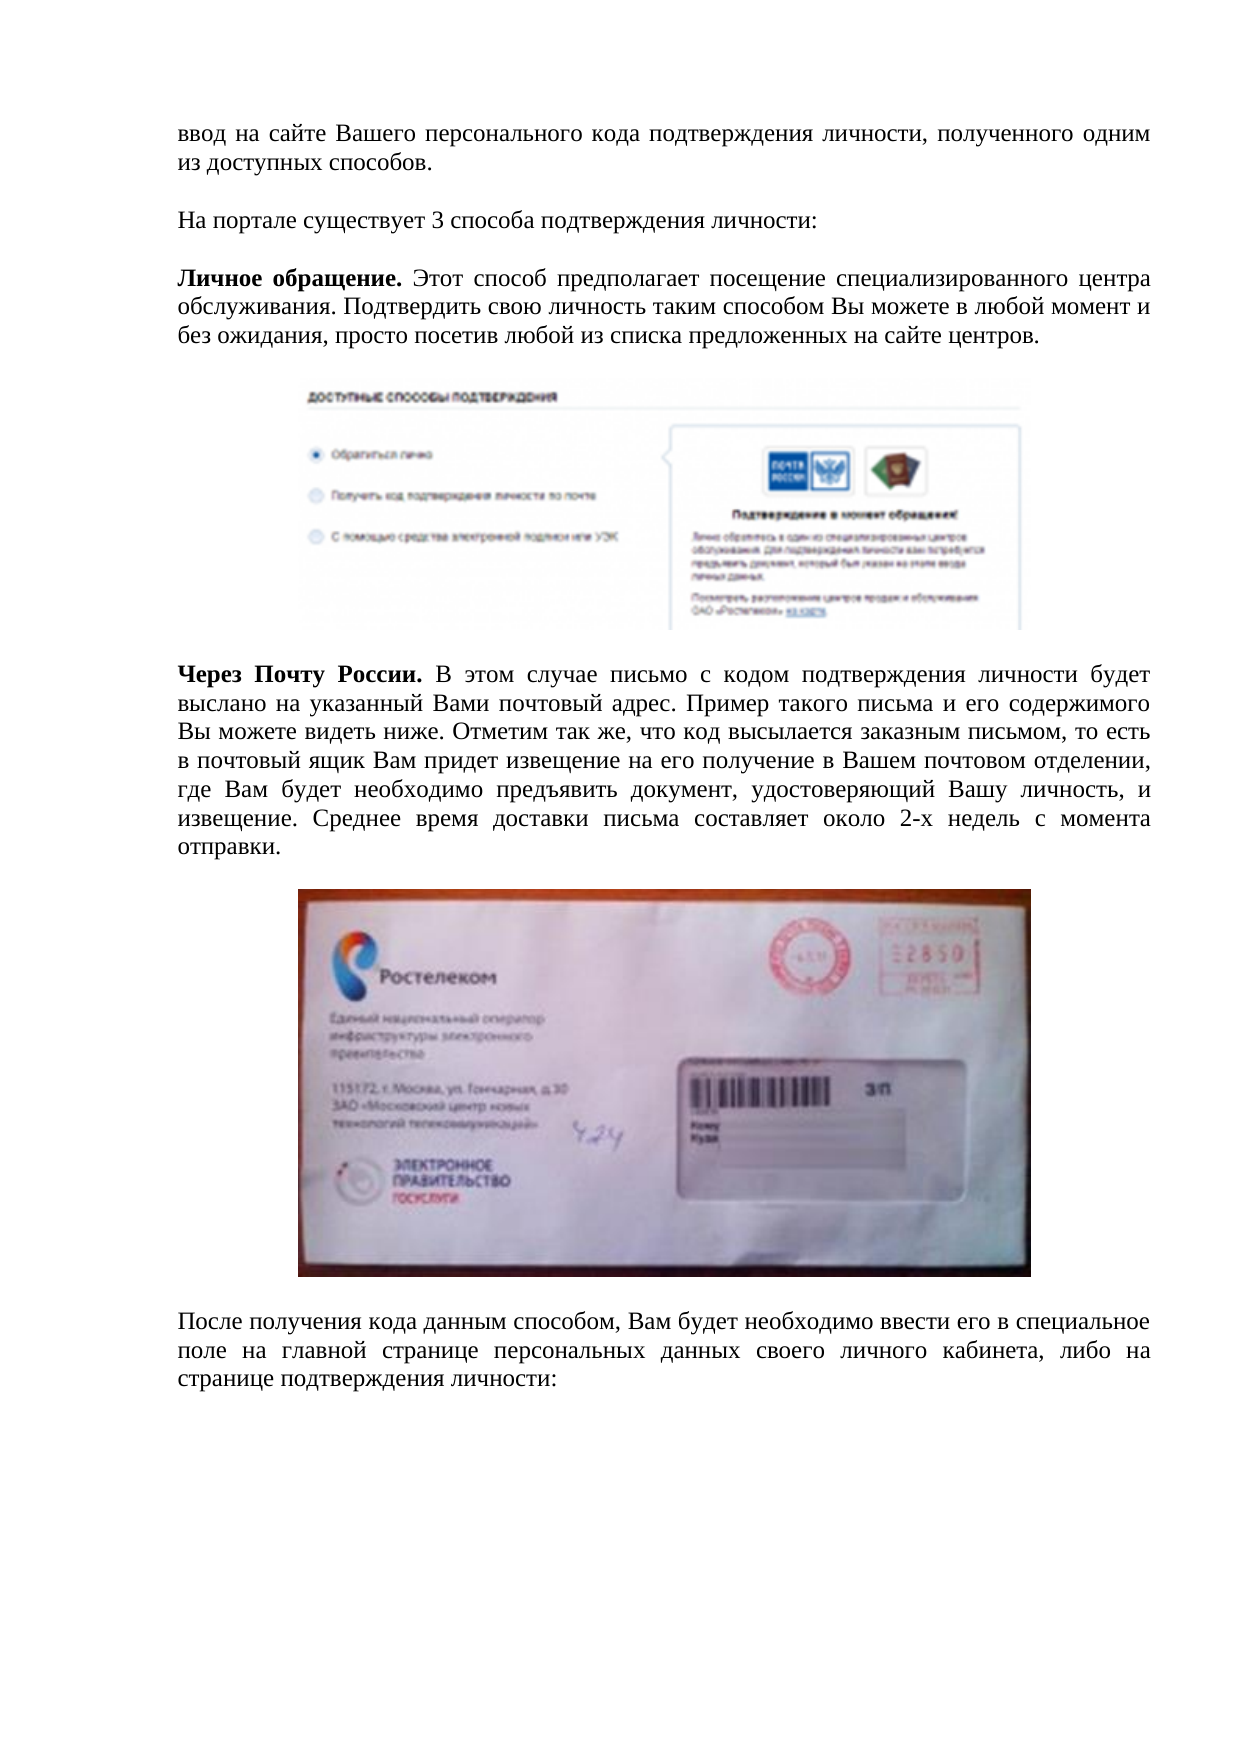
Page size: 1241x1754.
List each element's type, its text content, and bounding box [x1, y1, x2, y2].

text На портале существует 3 способа подтверждения личности: [177, 205, 1152, 233]
text Через Почту России. В этом случае письмо с кодом подтверждения личности будет выслано на указанный Вами почтовый адрес. Пример такого письма и его содержимого Вы можете видеть ниже. Отметим так же, что код высылается заказным письмом, то есть в почтовый ящик Вам придет извещение на его получение в Вашем почтовом отделении, где Вам будет необходимо предъявить документ, удостоверяющий Вашу личность, и извещение. Среднее время доставки письма составляет около 2-х недель с момента отправки. [177, 659, 1152, 860]
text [177, 118, 1152, 176]
text Личное обращение. Этот способ предполагает посещение специализированного центра обслуживания. Подтвердить свою личность таким способом Вы можете в любой момент и без ожидания, просто посетив любой из списка предложенных на сайте центров. [177, 263, 1152, 349]
picture [298, 378, 1031, 630]
picture [298, 889, 1031, 1277]
text После получения кода данным способом, Вам будет необходимо ввести его в специальное поле на главной странице персональных данных своего личного кабинета, либо на странице подтверждения личности: [177, 1306, 1152, 1392]
